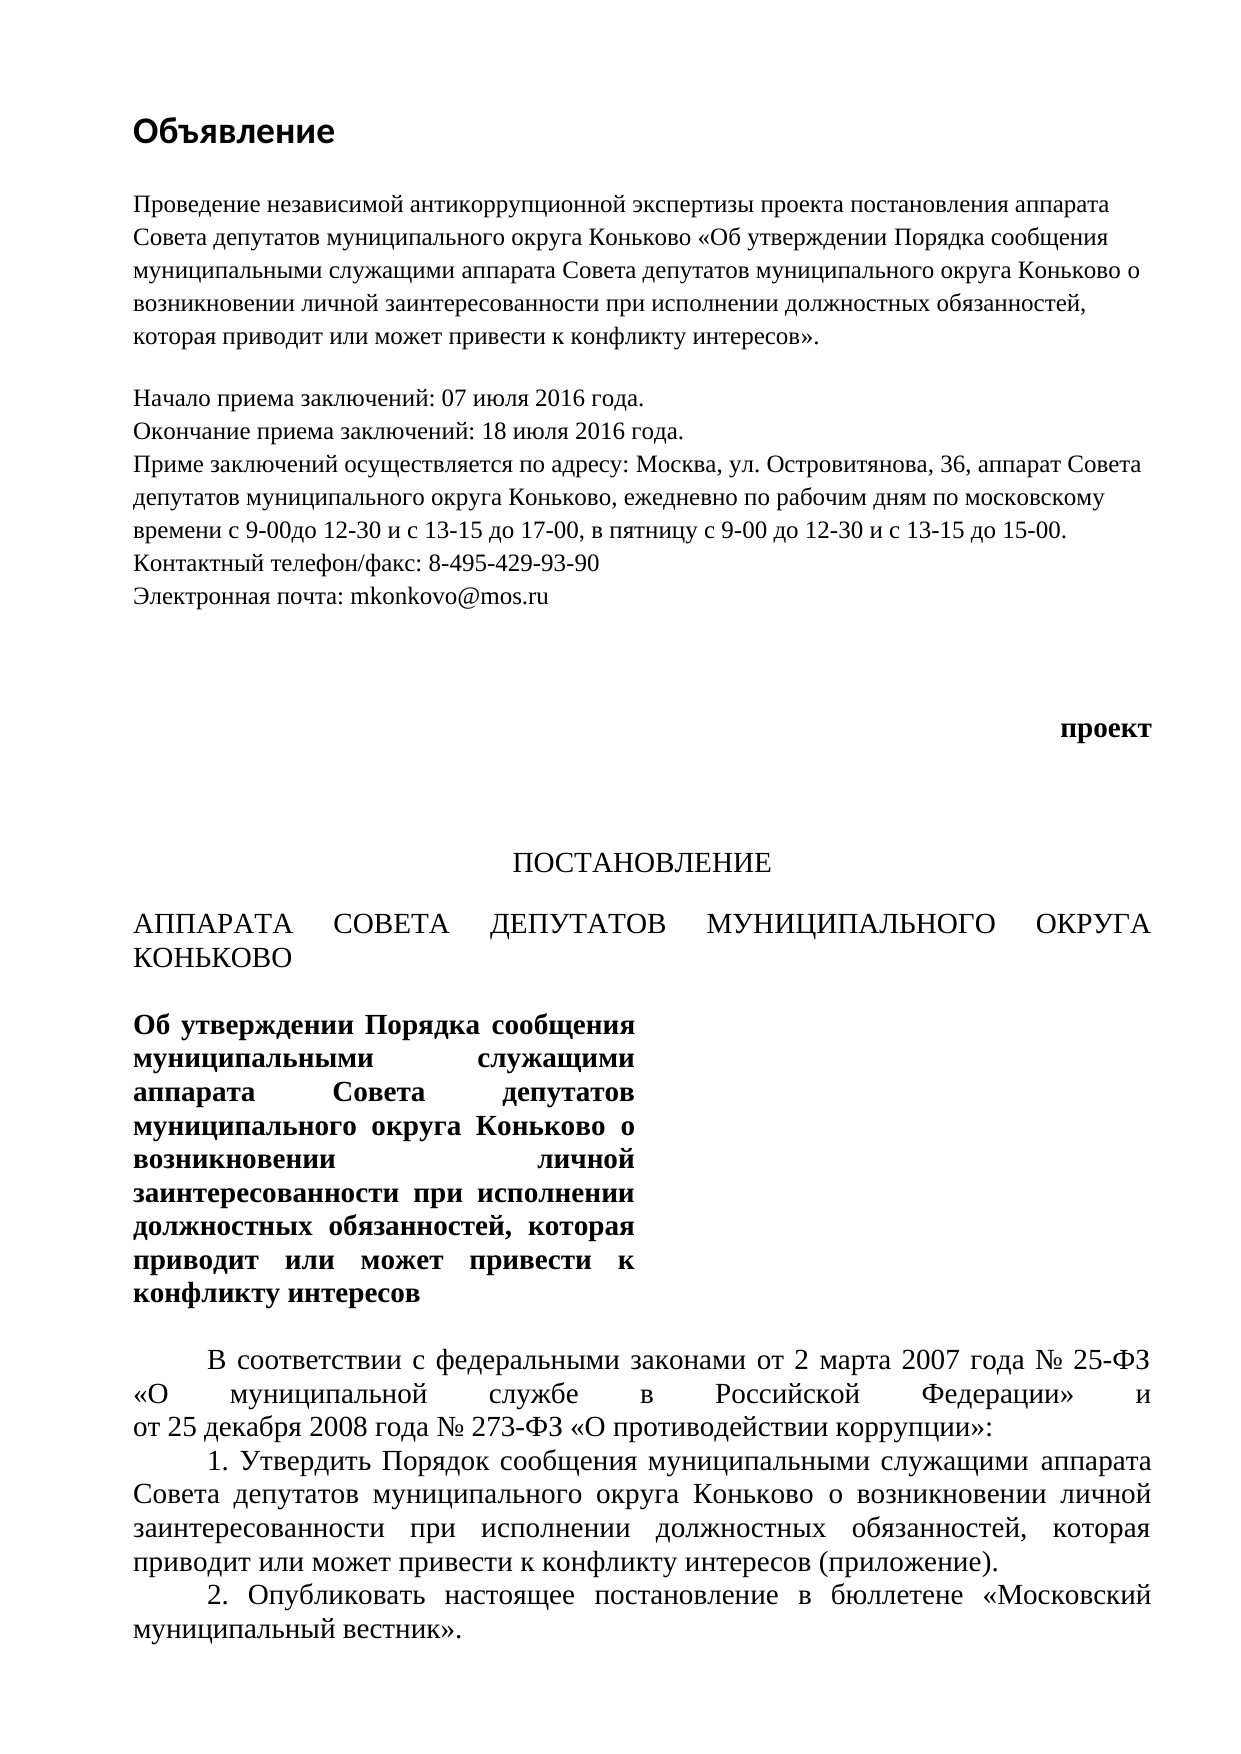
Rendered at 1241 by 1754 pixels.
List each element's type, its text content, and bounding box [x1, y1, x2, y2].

text В соответствии с федеральными законами от 2 марта 2007 года № 25-ФЗ «О муниципальной службе в Российской Федерации» и от 25 декабря 2008 года № 273-ФЗ «О противодействии коррупции»: [133, 1342, 1152, 1443]
text 1. Утвердить Порядок сообщения муниципальными служащими аппарата Совета депутатов муниципального округа Коньково о возникновении личной заинтересованности при исполнении должностных обязанностей, которая приводит или может привести к конфликту интересов (приложение). [133, 1443, 1152, 1577]
text ПОСТАНОВЛЕНИЕ [133, 845, 1152, 878]
text 2. Опубликовать настоящее постановление в бюллетене «Московский муниципальный вестник». [133, 1577, 1152, 1644]
text проект [133, 711, 1152, 744]
text Проведение независимой антикоррупционной экспертизы проекта постановления аппарата Совета депутатов муниципального округа Коньково «Об утверждении Порядка сообщения муниципальными служащими аппарата Совета депутатов муниципального округа Коньково о возникновении личной заинтересованности при исполнении должностных обязанностей, которая приводит или может привести к конфликту интересов». [133, 189, 1152, 350]
text Об утверждении Порядка сообщения муниципальными служащими аппарата Совета депутатов муниципального округа Коньково о возникновении личной заинтересованности при исполнении должностных обязанностей, которая приводит или может привести к конфликту интересов [133, 1007, 635, 1309]
text АППАРАТА СОВЕТА ДЕПУТАТОВ МУНИЦИПАЛЬНОГО ОКРУГА КОНЬКОВО [133, 906, 1152, 973]
text Объявление [133, 107, 1152, 153]
text Начало приема заключений: 07 июля 2016 года. Окончание приема заключений: 18 июля 2016 года. Приме заключений осуществляется по адресу: Москва, ул. Островитянова, 36, аппарат Совета депутатов муниципального округа Коньково, ежедневно по рабочим дням по московскому времени с 9-00до 12-30 и с 13-15 до 17-00, в пятницу с 9-00 до 12-30 и с 13-15 до 15-00. Контактный телефон/факс: 8-495-429-93-90 Электронная почта: mkonkovo@mos.ru [133, 383, 1152, 610]
